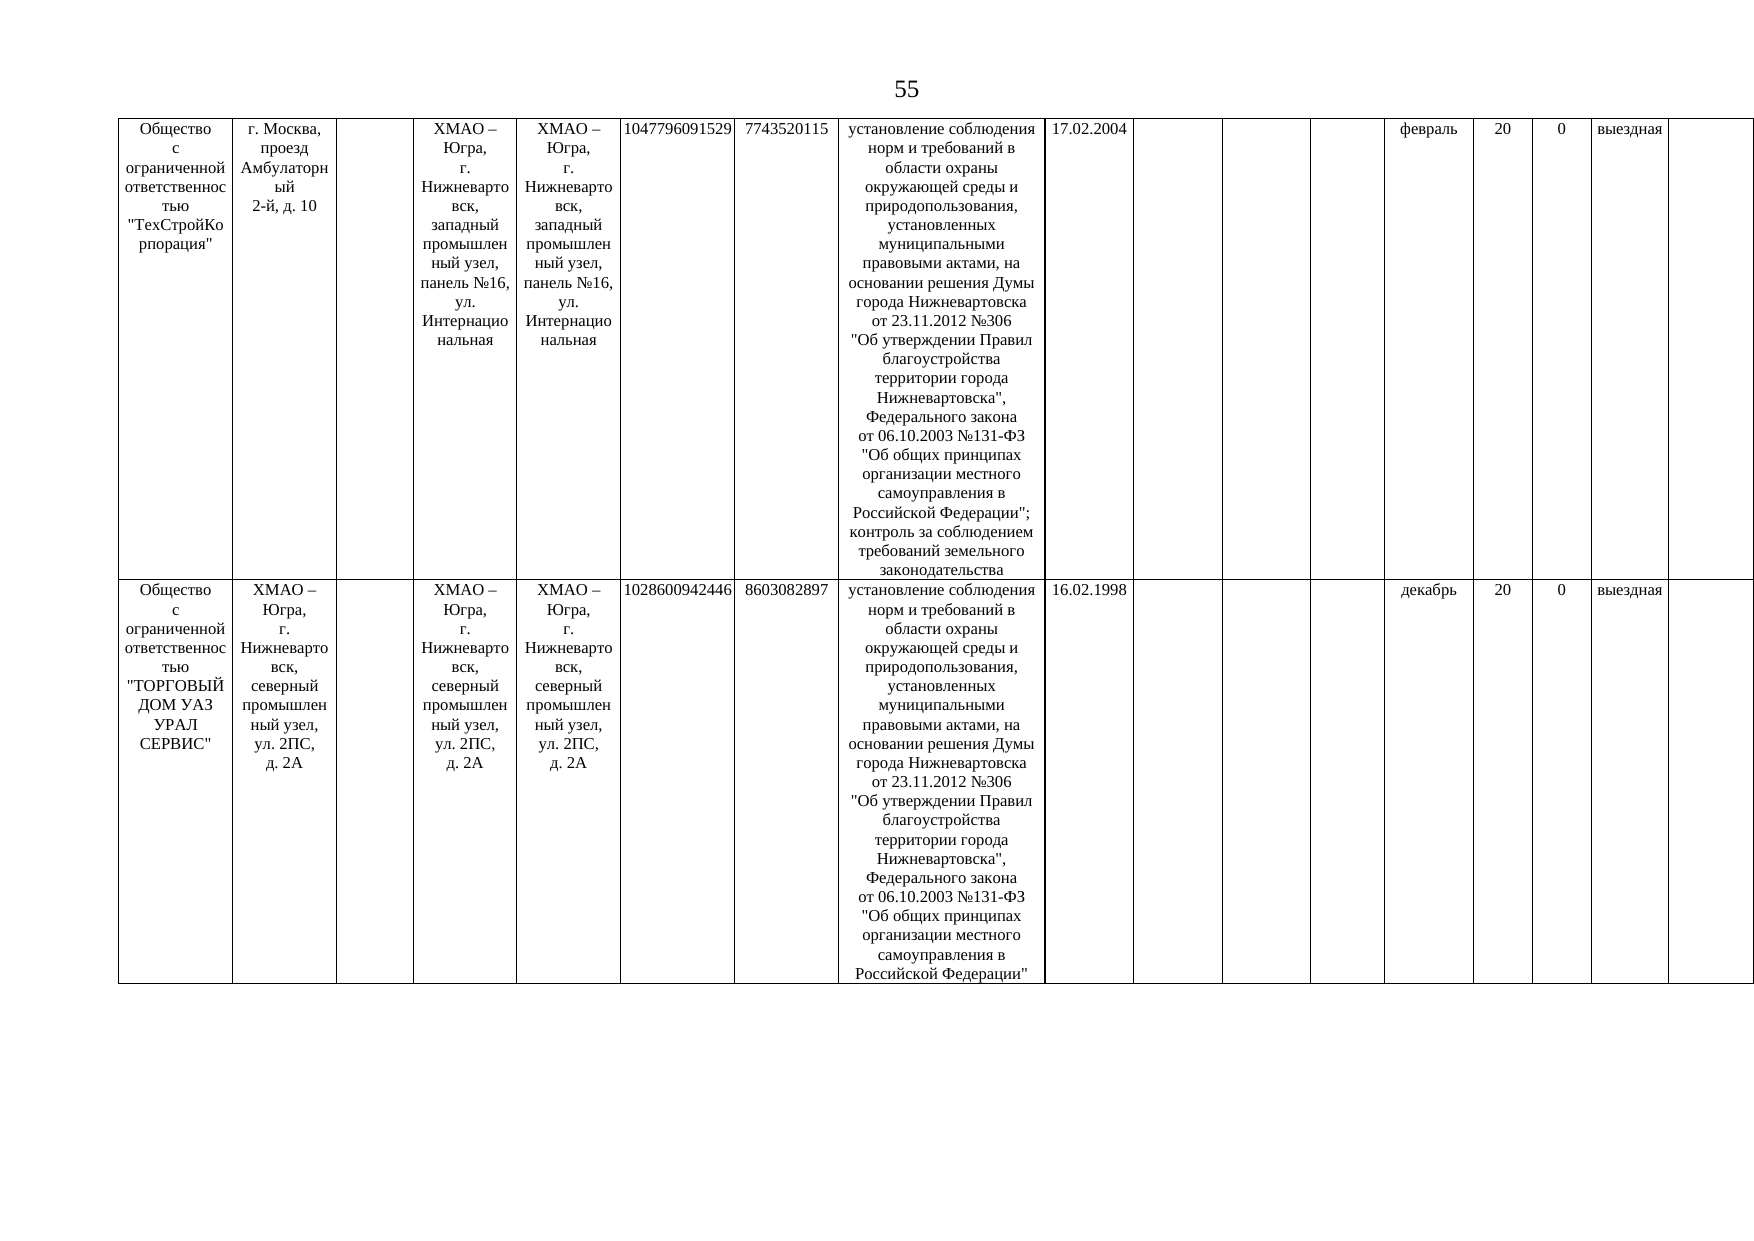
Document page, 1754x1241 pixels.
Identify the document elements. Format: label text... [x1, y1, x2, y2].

table_cell декабрь [1385, 580, 1473, 983]
table_cell выездная [1592, 119, 1668, 579]
table_cell 16.02.1998 [1046, 580, 1133, 983]
table_cell [1669, 580, 1753, 983]
table_cell 0 [1533, 119, 1591, 579]
table_cell выездная [1592, 580, 1668, 983]
table_cell 0 [1533, 580, 1591, 983]
table_cell 1047796091529 [621, 119, 734, 579]
table_cell ХМАО – Югра, г. Нижневартовск, северный промышленный узел, ул. 2ПС, д. 2А [414, 580, 516, 983]
table_cell 17.02.2004 [1046, 119, 1133, 579]
table_cell [1134, 580, 1222, 983]
table_cell [1311, 119, 1384, 579]
table_cell февраль [1385, 119, 1473, 579]
table_cell [1311, 580, 1384, 983]
table_cell ХМАО – Югра, г. Нижневартовск, западный промышленный узел, панель №16, ул. Интернациональная [517, 119, 620, 579]
table_cell Общество с ограниченной ответственностью "ТОРГОВЫЙ ДОМ УАЗ УРАЛ СЕРВИС" [119, 580, 232, 983]
table_cell Общество с ограниченной ответственностью "ТехСтройКорпорация" [119, 119, 232, 579]
table_cell [1669, 119, 1753, 579]
table_cell [1134, 119, 1222, 579]
table_cell [337, 119, 413, 579]
table_cell г. Москва, проезд Амбулаторный 2-й, д. 10 [233, 119, 336, 579]
table_cell [1223, 119, 1310, 579]
table_cell ХМАО – Югра, г. Нижневартовск, западный промышленный узел, панель №16, ул. Интернациональная [414, 119, 516, 579]
table_cell 20 [1474, 580, 1532, 983]
table_cell 20 [1474, 119, 1532, 579]
table_cell установление соблюдения норм и требований в области охраны окружающей среды и природопользования, установленных муниципальными правовыми актами, на основании решения Думы города Нижневартовска от 23.11.2012 №306 "Об утверждении Правил благоустройства территории города Нижневартовска", Федерального закона от 06.10.2003 №131-ФЗ "Об общих принципах организации местного самоуправления в Российской Федерации"; контроль за соблюдением требований земельного законодательства [839, 119, 1044, 579]
table_cell 1028600942446 [621, 580, 734, 983]
table_cell ХМАО – Югра, г. Нижневартовск, северный промышленный узел, ул. 2ПС, д. 2А [233, 580, 336, 983]
table_cell ХМАО – Югра, г. Нижневартовск, северный промышленный узел, ул. 2ПС, д. 2А [517, 580, 620, 983]
table_cell [337, 580, 413, 983]
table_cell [839, 580, 1044, 983]
table_cell 7743520115 [735, 119, 838, 579]
table_cell 8603082897 [735, 580, 838, 983]
table_cell [1223, 580, 1310, 983]
